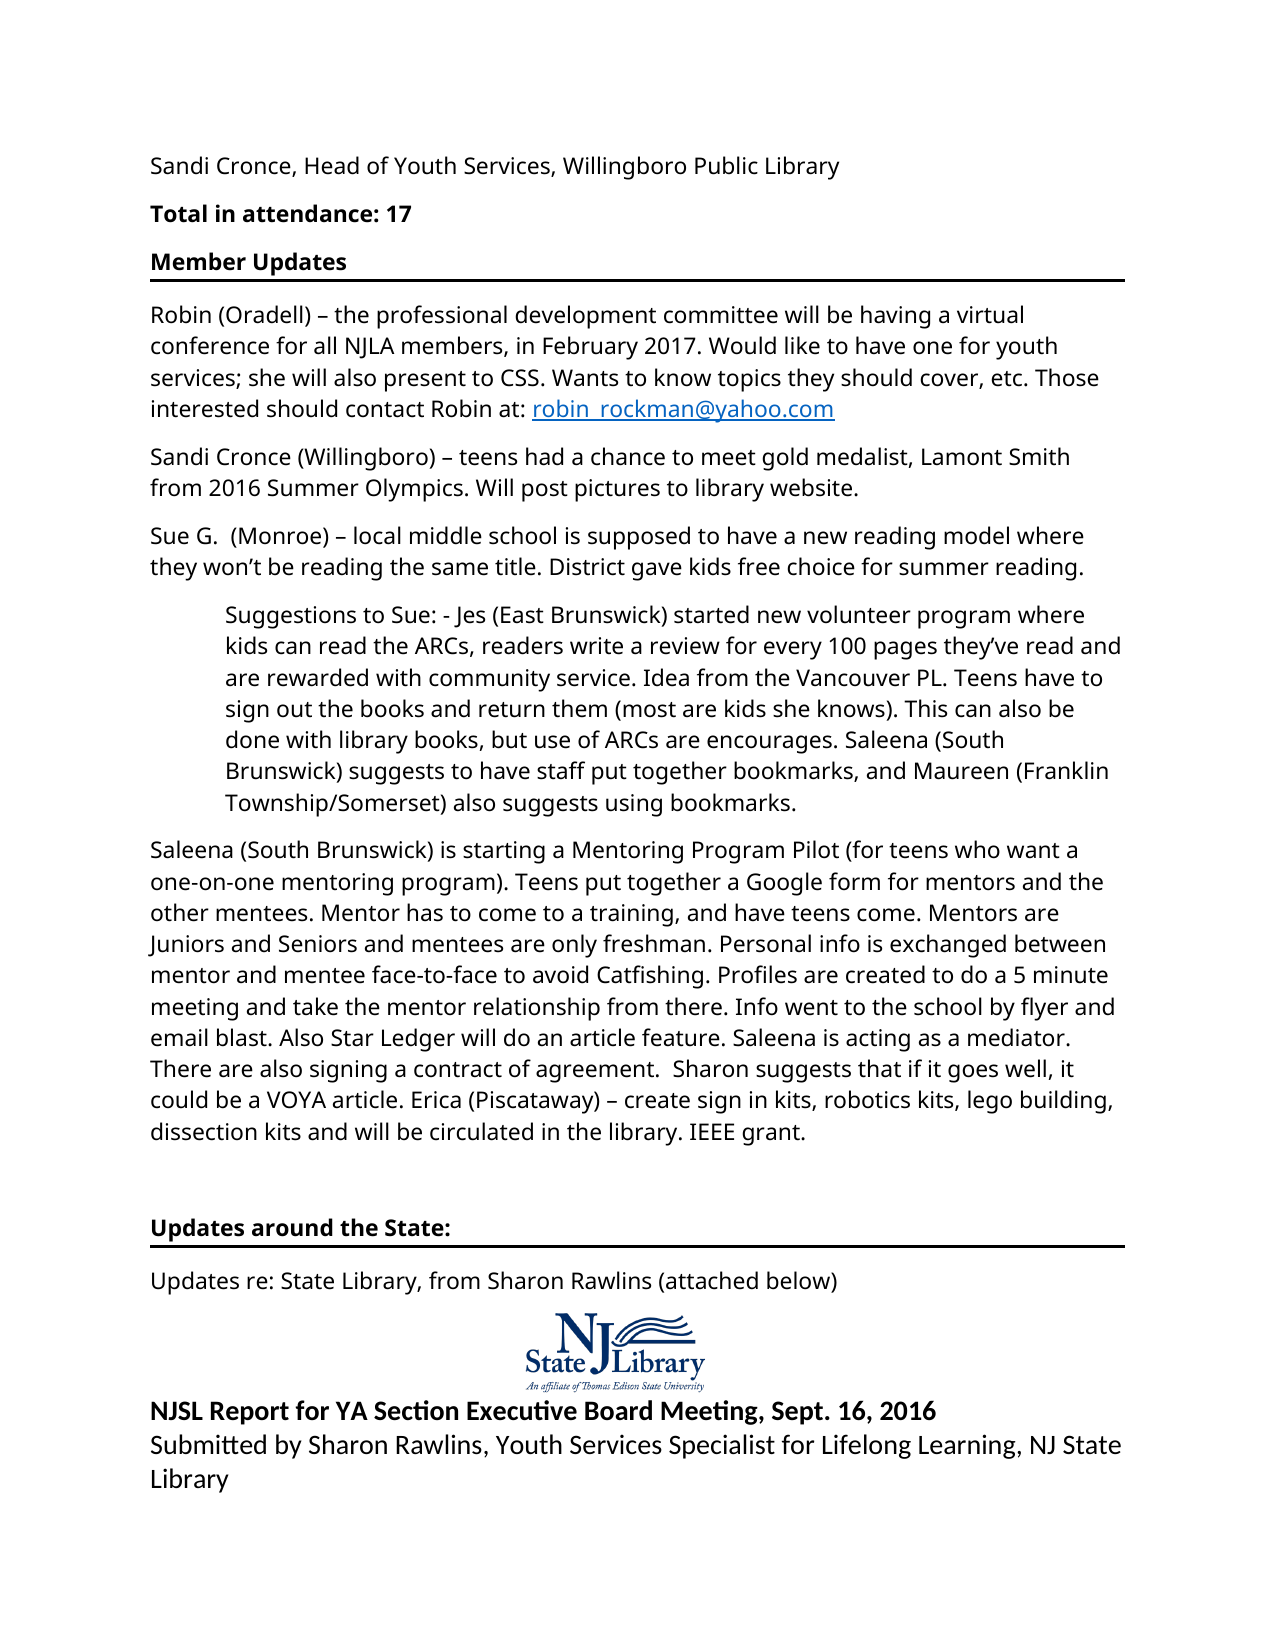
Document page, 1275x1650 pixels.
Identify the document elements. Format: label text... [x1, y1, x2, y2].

text Suggestions to Sue: - Jes (East Brunswick) started new volunteer program where kids can read the ARCs, readers write a review for every 100 pages they’ve read and are rewarded with community service. Idea from the Vancouver PL. Teens have to sign out the books and return them (most are kids she knows). This can also be done with library books, but use of ARCs are encourages. Saleena (South Brunswick) suggests to have staff put together bookmarks, and Maureen (Franklin Township/Somerset) also suggests using bookmarks. [225, 599, 1125, 818]
text Robin (Oradell) – the professional development committee will be having a virtual conference for all NJLA members, in February 2017. Would like to have one for youth services; she will also present to CSS. Wants to know topics they should cover, etc. Those interested should contact Robin at: robin_rockman@yahoo.com [150, 299, 1125, 424]
text Updates re: State Library, from Sharon Rawlins (attached below) [150, 1264, 1125, 1296]
text NJSL Report for YA Section Executive Board Meeting, Sept. 16, 2016 [150, 1392, 1125, 1427]
text Total in attendance: 17 [150, 198, 1125, 229]
text Saleena (South Brunswick) is starting a Mentoring Program Pilot (for teens who want a one-on-one mentoring program). Teens put together a Google form for mentors and the other mentees. Mentor has to come to a training, and have teens come. Mentors are Juniors and Seniors and mentees are only freshman. Personal info is exchanged between mentor and mentee face-to-face to avoid Catfishing. Profiles are created to do a 5 minute meeting and take the mentor relationship from there. Info went to the school by flyer and email blast. Also Star Ledger will do an article feature. Saleena is acting as a mediator. There are also signing a contract of agreement. Sharon suggests that if it goes well, it could be a VOYA article. Erica (Piscataway) – create sign in kits, robotics kits, lego building, dissection kits and will be circulated in the library. IEEE grant. [150, 834, 1125, 1147]
text Member Updates [150, 246, 1125, 279]
text Submitted by Sharon Rawlins, Youth Services Specialist for Lifelong Learning, NJ State Library [150, 1427, 1125, 1496]
picture [525, 1312, 705, 1393]
text Sandi Cronce, Head of Youth Services, Willingboro Public Library [150, 150, 1125, 181]
text Sue G. (Monroe) – local middle school is supposed to have a new reading model where they won’t be reading the same title. District gave kids free choice for summer reading. [150, 520, 1125, 582]
text Updates around the State: [150, 1211, 1125, 1245]
text Sandi Cronce (Willingboro) – teens had a chance to meet gold medalist, Lamont Smith from 2016 Summer Olympics. Will post pictures to library website. [150, 441, 1125, 503]
